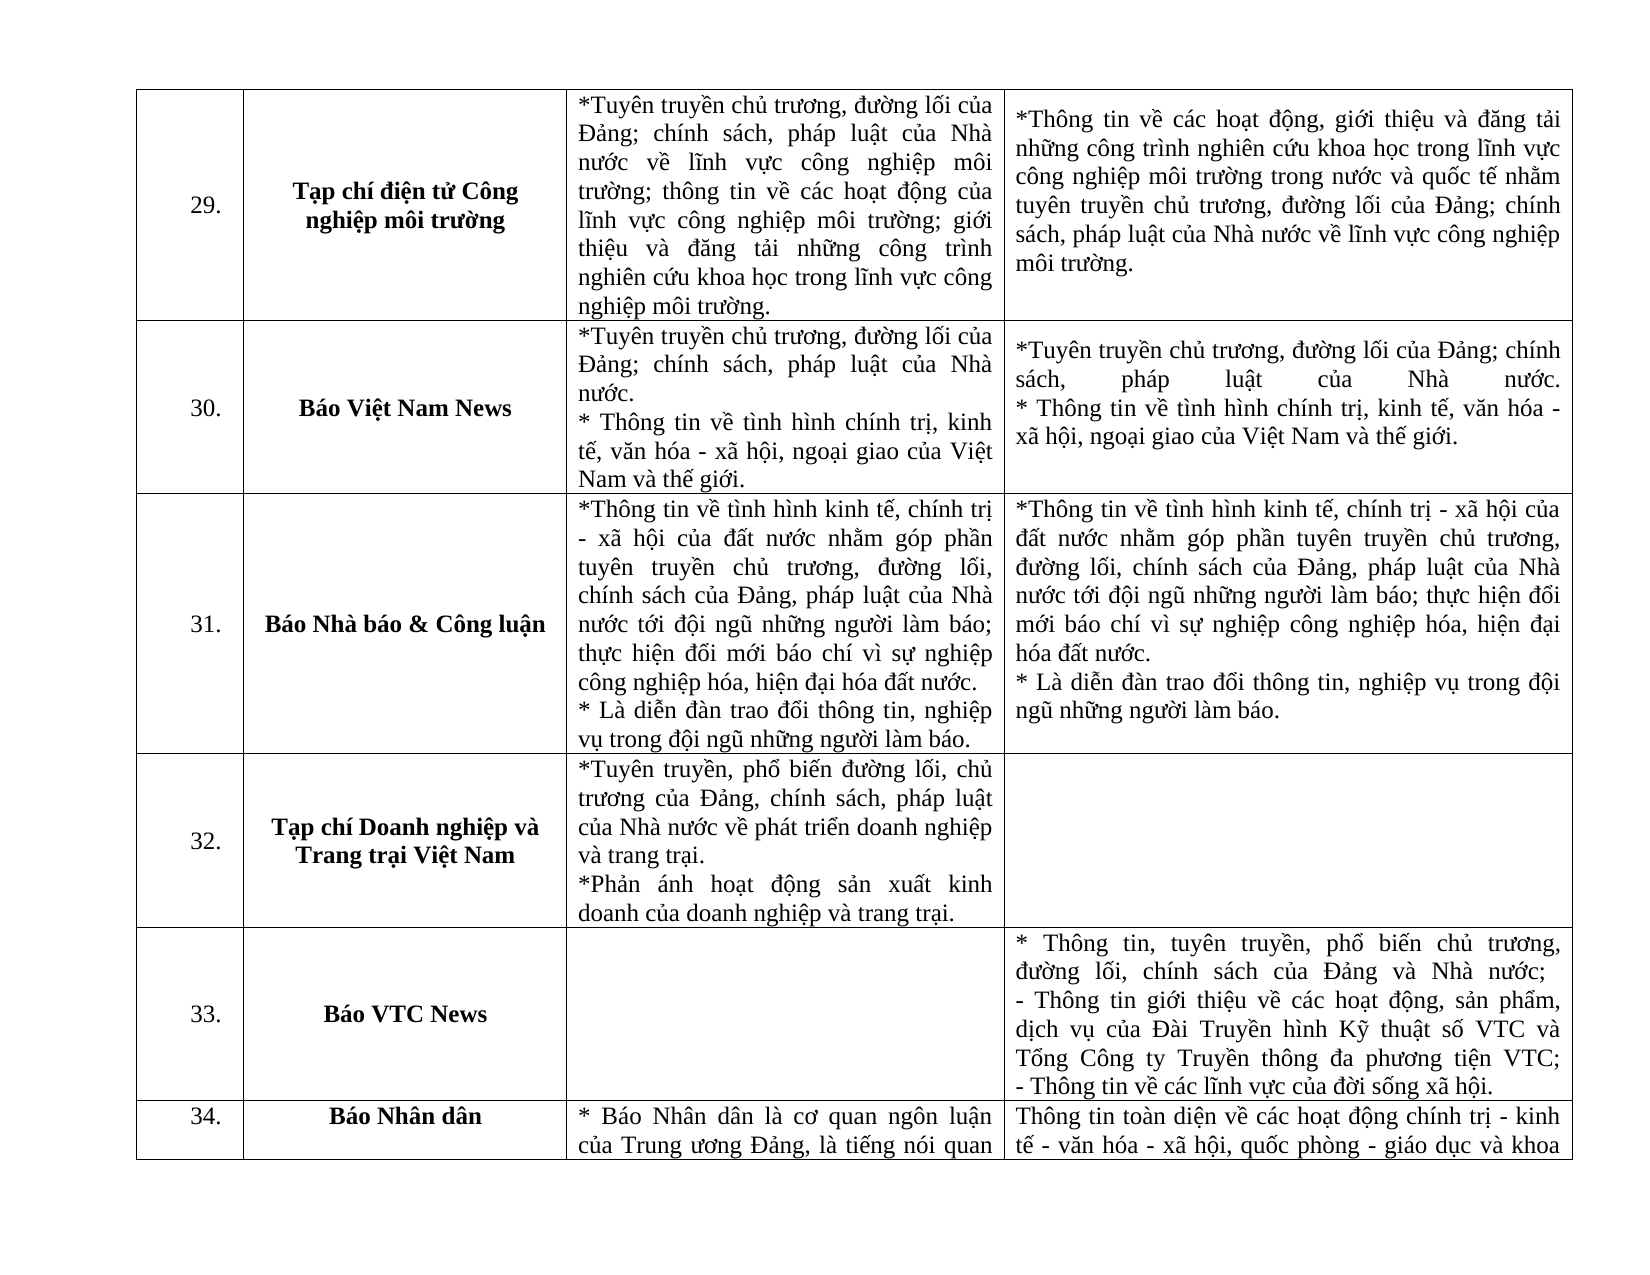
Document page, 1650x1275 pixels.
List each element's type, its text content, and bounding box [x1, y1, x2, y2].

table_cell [567, 1101, 1004, 1159]
table_cell Báo Nhân dân [244, 1101, 566, 1159]
table_cell Báo Nhà báo & Công luận [244, 494, 566, 753]
table_cell Tạp chí Doanh nghiệp và Trang trại Việt Nam [244, 754, 566, 927]
table_cell [137, 90, 243, 320]
table_cell *Tuyên truyền chủ trương, đường lối của Đảng; chính sách, pháp luật của Nhà nước về lĩnh vực công nghiệp môi trường; thông tin về các hoạt động của lĩnh vực công nghiệp môi trường; giới thiệu và đăng tải những công trình nghiên cứu khoa học trong lĩnh vực công nghiệp môi trường. [567, 90, 1004, 320]
table_cell [137, 754, 243, 927]
table_cell Báo VTC News [244, 928, 566, 1100]
table_cell [137, 321, 243, 493]
table_cell [567, 928, 1004, 1100]
table_cell *Tuyên truyền, phổ biến đường lối, chủ trương của Đảng, chính sách, pháp luật của Nhà nước về phát triển doanh nghiệp và trang trại. *Phản ánh hoạt động sản xuất kinh doanh của doanh nghiệp và trang trại. [567, 754, 1004, 927]
table_cell *Thông tin về các hoạt động, giới thiệu và đăng tải những công trình nghiên cứu khoa học trong lĩnh vực công nghiệp môi trường trong nước và quốc tế nhằm tuyên truyền chủ trương, đường lối của Đảng; chính sách, pháp luật của Nhà nước về lĩnh vực công nghiệp môi trường. [1005, 90, 1572, 320]
table_cell Tạp chí điện tử Công nghiệp môi trường [244, 90, 566, 320]
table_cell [1005, 1101, 1572, 1159]
table_cell *Tuyên truyền chủ trương, đường lối của Đảng; chính sách, pháp luật của Nhà nước. * Thông tin về tình hình chính trị, kinh tế, văn hóa - xã hội, ngoại giao của Việt Nam và thế giới. [1005, 321, 1572, 493]
table_cell [137, 1101, 243, 1159]
table_cell *Thông tin về tình hình kinh tế, chính trị - xã hội của đất nước nhằm góp phần tuyên truyền chủ trương, đường lối, chính sách của Đảng, pháp luật của Nhà nước tới đội ngũ những người làm báo; thực hiện đổi mới báo chí vì sự nghiệp công nghiệp hóa, hiện đại hóa đất nước. * Là diễn đàn trao đổi thông tin, nghiệp vụ trong đội ngũ những người làm báo. [1005, 494, 1572, 753]
table_cell Báo Việt Nam News [244, 321, 566, 493]
table_cell *Thông tin về tình hình kinh tế, chính trị - xã hội của đất nước nhằm góp phần tuyên truyền chủ trương, đường lối, chính sách của Đảng, pháp luật của Nhà nước tới đội ngũ những người làm báo; thực hiện đổi mới báo chí vì sự nghiệp công nghiệp hóa, hiện đại hóa đất nước. * Là diễn đàn trao đổi thông tin, nghiệp vụ trong đội ngũ những người làm báo. [567, 494, 1004, 753]
table_cell [1005, 754, 1572, 927]
table_cell [137, 494, 243, 753]
table_cell *Tuyên truyền chủ trương, đường lối của Đảng; chính sách, pháp luật của Nhà nước. * Thông tin về tình hình chính trị, kinh tế, văn hóa - xã hội, ngoại giao của Việt Nam và thế giới. [567, 321, 1004, 493]
table_cell [137, 928, 243, 1100]
table_cell * Thông tin, tuyên truyền, phổ biến chủ trương, đường lối, chính sách của Đảng và Nhà nước; - Thông tin giới thiệu về các hoạt động, sản phẩm, dịch vụ của Đài Truyền hình Kỹ thuật số VTC và Tổng Công ty Truyền thông đa phương tiện VTC; - Thông tin về các lĩnh vực của đời sống xã hội. [1005, 928, 1572, 1100]
